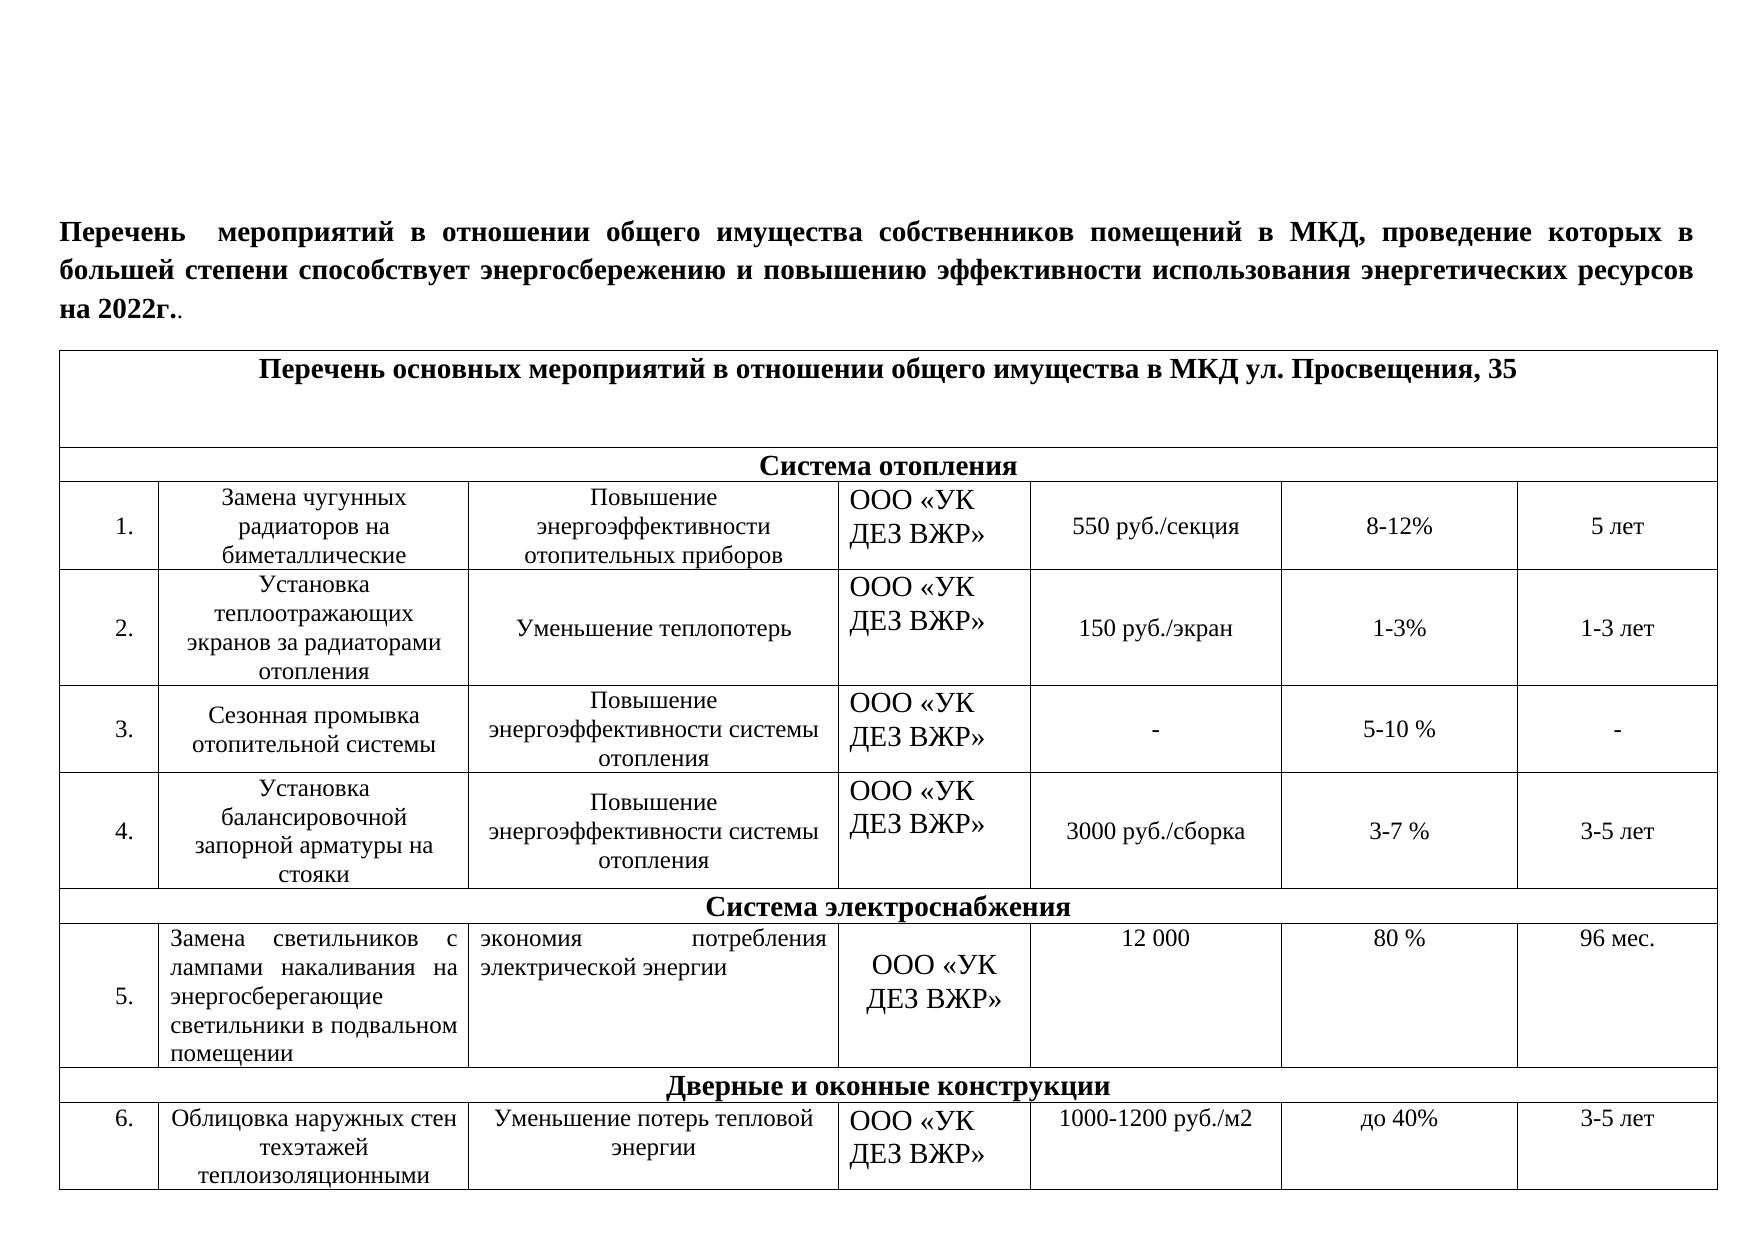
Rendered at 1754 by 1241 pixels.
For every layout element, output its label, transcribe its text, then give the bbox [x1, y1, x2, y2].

table_cell 80 % [1282, 924, 1517, 1067]
table_cell Сезонная промывка отопительной системы [159, 686, 468, 772]
table_cell ООО «УК ДЕЗ ВЖР» [839, 482, 1030, 568]
table_cell Уменьшение теплопотерь [469, 570, 838, 684]
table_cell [469, 1103, 838, 1189]
table_cell [60, 1103, 158, 1189]
table_cell Система отопления [60, 448, 1717, 481]
text Перечень мероприятий в отношении общего имущества собственников помещений в МКД, проведение которых в большей степени способствует энергосбережению и повышению эффективности использования энергетических ресурсов на 2022г.. [59, 214, 1695, 324]
table_cell 150 руб./экран [1031, 570, 1281, 684]
table_cell 1000-1200 руб./м2 [1031, 1103, 1281, 1189]
table_cell ООО «УК ДЕЗ ВЖР» [839, 1103, 1030, 1189]
table_cell 1-3% [1282, 570, 1517, 684]
table_cell Установка балансировочной запорной арматуры на стояки [159, 773, 468, 888]
table_cell 1-3 лет [1518, 570, 1717, 684]
table_cell [60, 570, 158, 684]
table_cell 96 мес. [1518, 924, 1717, 1067]
table_cell [60, 686, 158, 772]
table_cell Установка теплоотражающих экранов за радиаторами отопления [159, 570, 468, 684]
table_cell ООО «УК ДЕЗ ВЖР» [839, 570, 1030, 684]
table_cell до 40% [1282, 1103, 1517, 1189]
table_cell ООО «УК ДЕЗ ВЖР» [839, 686, 1030, 772]
table_cell Замена чугунных радиаторов на биметаллические [159, 482, 468, 568]
table_cell Система электроснабжения [60, 889, 1717, 922]
table_cell ООО «УК ДЕЗ ВЖР» [839, 773, 1030, 888]
table_cell Повышение энергоэффективности системы отопления [469, 686, 838, 772]
table_cell 3-5 лет [1518, 1103, 1717, 1189]
table_cell 3-7 % [1282, 773, 1517, 888]
table_cell 8-12% [1282, 482, 1517, 568]
table_cell Дверные и оконные конструкции [60, 1068, 1717, 1102]
table_cell [60, 924, 158, 1067]
table_cell 5-10 % [1282, 686, 1517, 772]
table_cell 550 руб./секция [1031, 482, 1281, 568]
table_cell 3-5 лет [1518, 773, 1717, 888]
table_cell Повышение энергоэффективности системы отопления [469, 773, 838, 888]
table_cell 5 лет [1518, 482, 1717, 568]
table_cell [159, 1103, 468, 1189]
table_cell 12 000 [1031, 924, 1281, 1067]
table_cell - [1031, 686, 1281, 772]
table_cell - [1518, 686, 1717, 772]
table_cell [60, 482, 158, 568]
table_cell ООО «УК ДЕЗ ВЖР» [839, 924, 1030, 1067]
table_cell Повышение энергоэффективности отопительных приборов [469, 482, 838, 568]
table_cell 3000 руб./сборка [1031, 773, 1281, 888]
table_cell Замена светильников с лампами накаливания на энергосберегающие светильники в подвальном помещении [159, 924, 468, 1067]
table_header Перечень основных мероприятий в отношении общего имущества в МКД ул. Просвещения, 35 [60, 351, 1717, 447]
table_cell экономия потребления электрической энергии [469, 924, 838, 1067]
table_cell [60, 773, 158, 888]
